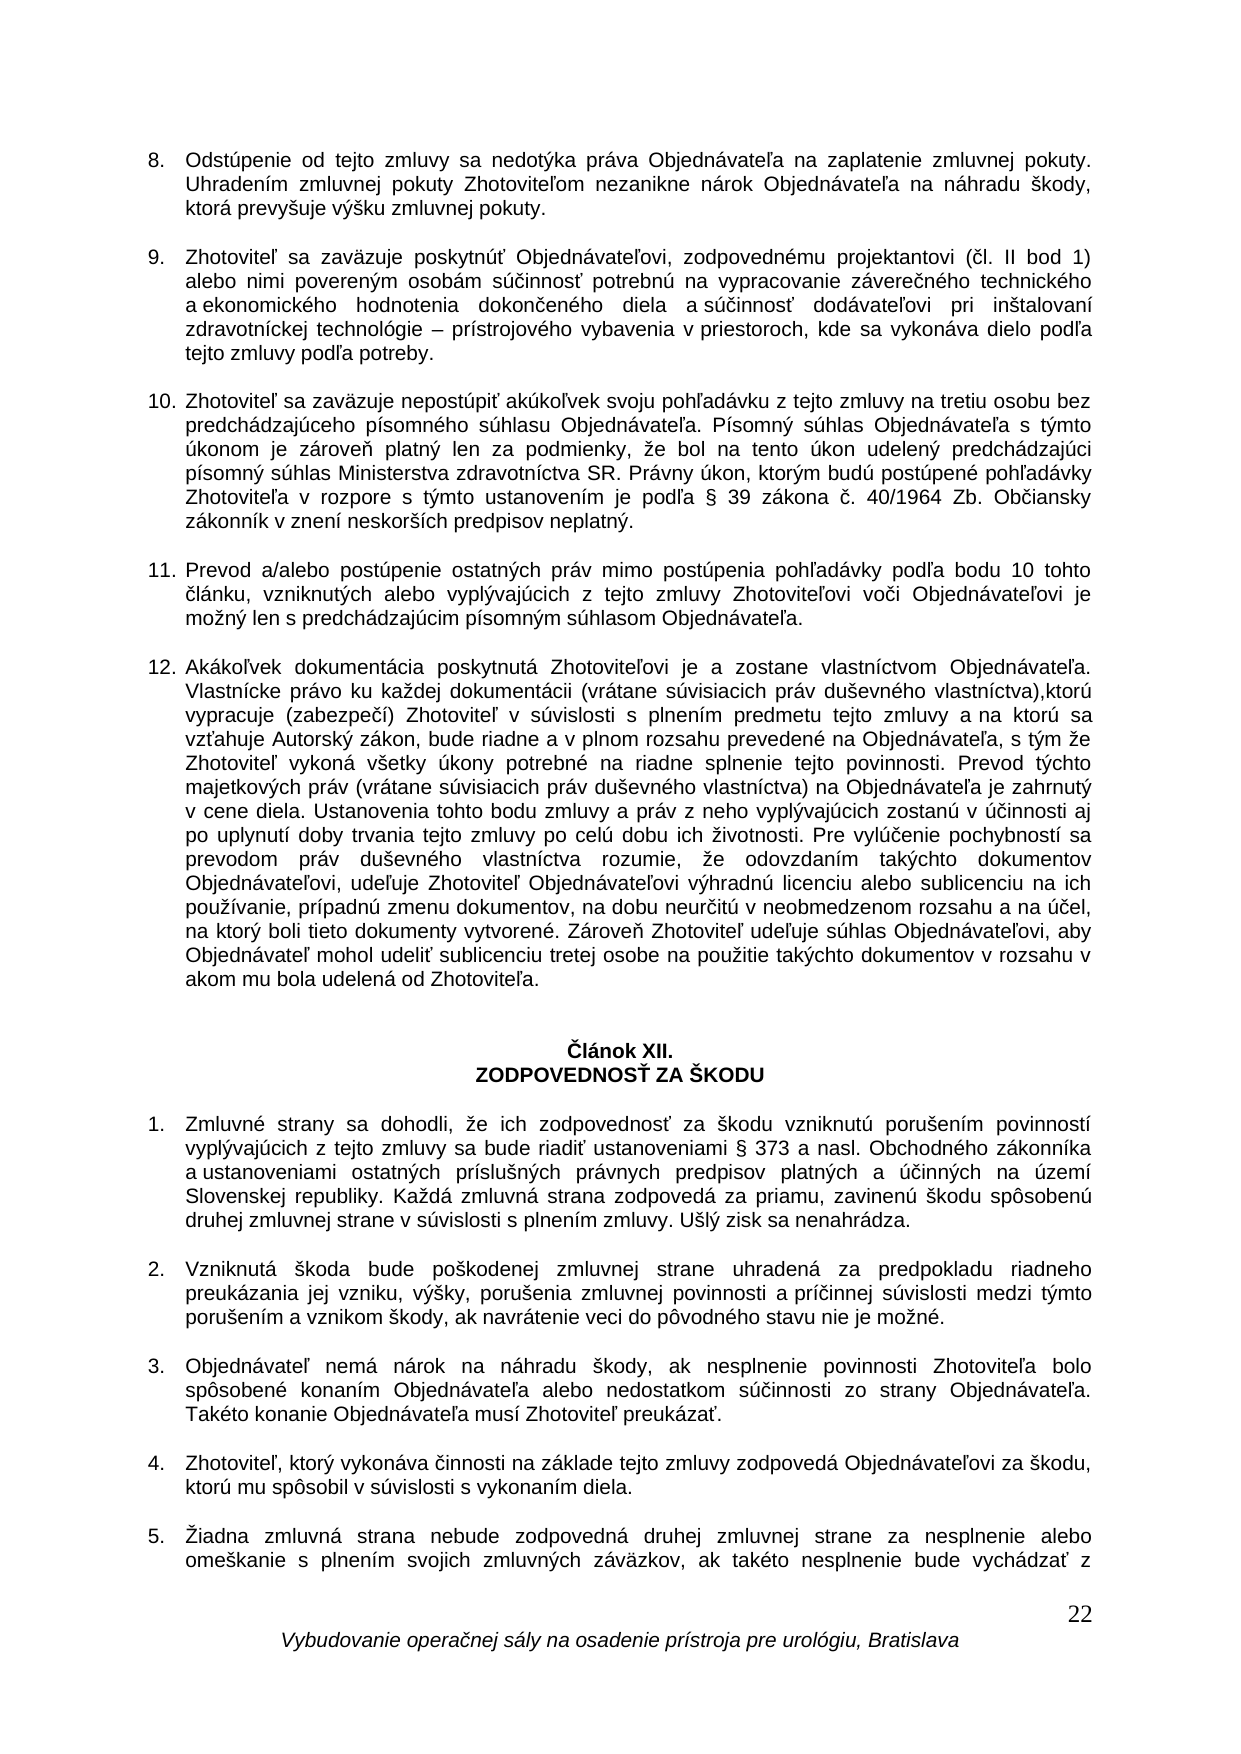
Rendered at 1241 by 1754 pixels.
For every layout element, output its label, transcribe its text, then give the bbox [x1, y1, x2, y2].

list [148, 1524, 1093, 1572]
text Článok XII. [148, 1039, 1093, 1063]
list Akákoľvek dokumentácia poskytnutá Zhotoviteľovi je a zostane vlastníctvom Objednávateľa. Vlastnícke právo ku každej dokumentácii (vrátane súvisiacich práv duševného vlastníctva),ktorú vypracuje (zabezpečí) Zhotoviteľ v súvislosti s plnením predmetu tejto zmluvy a na ktorú sa vzťahuje Autorský zákon, bude riadne a v plnom rozsahu prevedené na Objednávateľa, s tým že Zhotoviteľ vykoná všetky úkony potrebné na riadne splnenie tejto povinnosti. Prevod týchto majetkových práv (vrátane súvisiacich práv duševného vlastníctva) na Objednávateľa je zahrnutý v cene diela. Ustanovenia tohto bodu zmluvy a práv z neho vyplývajúcich zostanú v účinnosti aj po uplynutí doby trvania tejto zmluvy po celú dobu ich životnosti. Pre vylúčenie pochybností sa prevodom práv duševného vlastníctva rozumie, že odovzdaním takýchto dokumentov Objednávateľovi, udeľuje Zhotoviteľ Objednávateľovi výhradnú licenciu alebo sublicenciu na ich používanie, prípadnú zmenu dokumentov, na dobu neurčitú v neobmedzenom rozsahu a na účel, na ktorý boli tieto dokumenty vytvorené. Zároveň Zhotoviteľ udeľuje súhlas Objednávateľovi, aby Objednávateľ mohol udeliť sublicenciu tretej osobe na použitie takýchto dokumentov v rozsahu v akom mu bola udelená od Zhotoviteľa. [148, 655, 1093, 990]
list Zhotoviteľ, ktorý vykonáva činnosti na základe tejto zmluvy zodpovedá Objednávateľovi za škodu, ktorú mu spôsobil v súvislosti s vykonaním diela. [148, 1451, 1093, 1499]
list Vzniknutá škoda bude poškodenej zmluvnej strane uhradená za predpokladu riadneho preukázania jej vzniku, výšky, porušenia zmluvnej povinnosti a príčinnej súvislosti medzi týmto porušením a vznikom škody, ak navrátenie veci do pôvodného stavu nie je možné. [148, 1257, 1093, 1329]
list Zmluvné strany sa dohodli, že ich zodpovednosť za škodu vzniknutú porušením povinností vyplývajúcich z tejto zmluvy sa bude riadiť ustanoveniami § 373 a nasl. Obchodného zákonníka a ustanoveniami ostatných príslušných právnych predpisov platných a účinných na území Slovenskej republiky. Každá zmluvná strana zodpovedá za priamu, zavinenú škodu spôsobenú druhej zmluvnej strane v súvislosti s plnením zmluvy. Ušlý zisk sa nenahrádza. [148, 1112, 1093, 1232]
list Prevod a/alebo postúpenie ostatných práv mimo postúpenia pohľadávky podľa bodu 10 tohto článku, vzniknutých alebo vyplývajúcich z tejto zmluvy Zhotoviteľovi voči Objednávateľovi je možný len s predchádzajúcim písomným súhlasom Objednávateľa. [148, 558, 1093, 630]
list Objednávateľ nemá nárok na náhradu škody, ak nesplnenie povinnosti Zhotoviteľa bolo spôsobené konaním Objednávateľa alebo nedostatkom súčinnosti zo strany Objednávateľa. Takéto konanie Objednávateľa musí Zhotoviteľ preukázať. [148, 1354, 1093, 1426]
list Zhotoviteľ sa zaväzuje poskytnúť Objednávateľovi, zodpovednému projektantovi (čl. II bod 1) alebo nimi povereným osobám súčinnosť potrebnú na vypracovanie záverečného technického a ekonomického hodnotenia dokončeného diela a súčinnosť dodávateľovi pri inštalovaní zdravotníckej technológie – prístrojového vybavenia v priestoroch, kde sa vykonáva dielo podľa tejto zmluvy podľa potreby. [148, 244, 1093, 364]
text ZODPOVEDNOSŤ ZA ŠKODU [148, 1063, 1093, 1087]
list Zhotoviteľ sa zaväzuje nepostúpiť akúkoľvek svoju pohľadávku z tejto zmluvy na tretiu osobu bez predchádzajúceho písomného súhlasu Objednávateľa. Písomný súhlas Objednávateľa s týmto úkonom je zároveň platný len za podmienky, že bol na tento úkon udelený predchádzajúci písomný súhlas Ministerstva zdravotníctva SR. Právny úkon, ktorým budú postúpené pohľadávky Zhotoviteľa v rozpore s týmto ustanovením je podľa § 39 zákona č. 40/1964 Zb. Občiansky zákonník v znení neskorších predpisov neplatný. [148, 389, 1093, 533]
list Odstúpenie od tejto zmluvy sa nedotýka práva Objednávateľa na zaplatenie zmluvnej pokuty. Uhradením zmluvnej pokuty Zhotoviteľom nezanikne nárok Objednávateľa na náhradu škody, ktorá prevyšuje výšku zmluvnej pokuty. [148, 148, 1093, 219]
